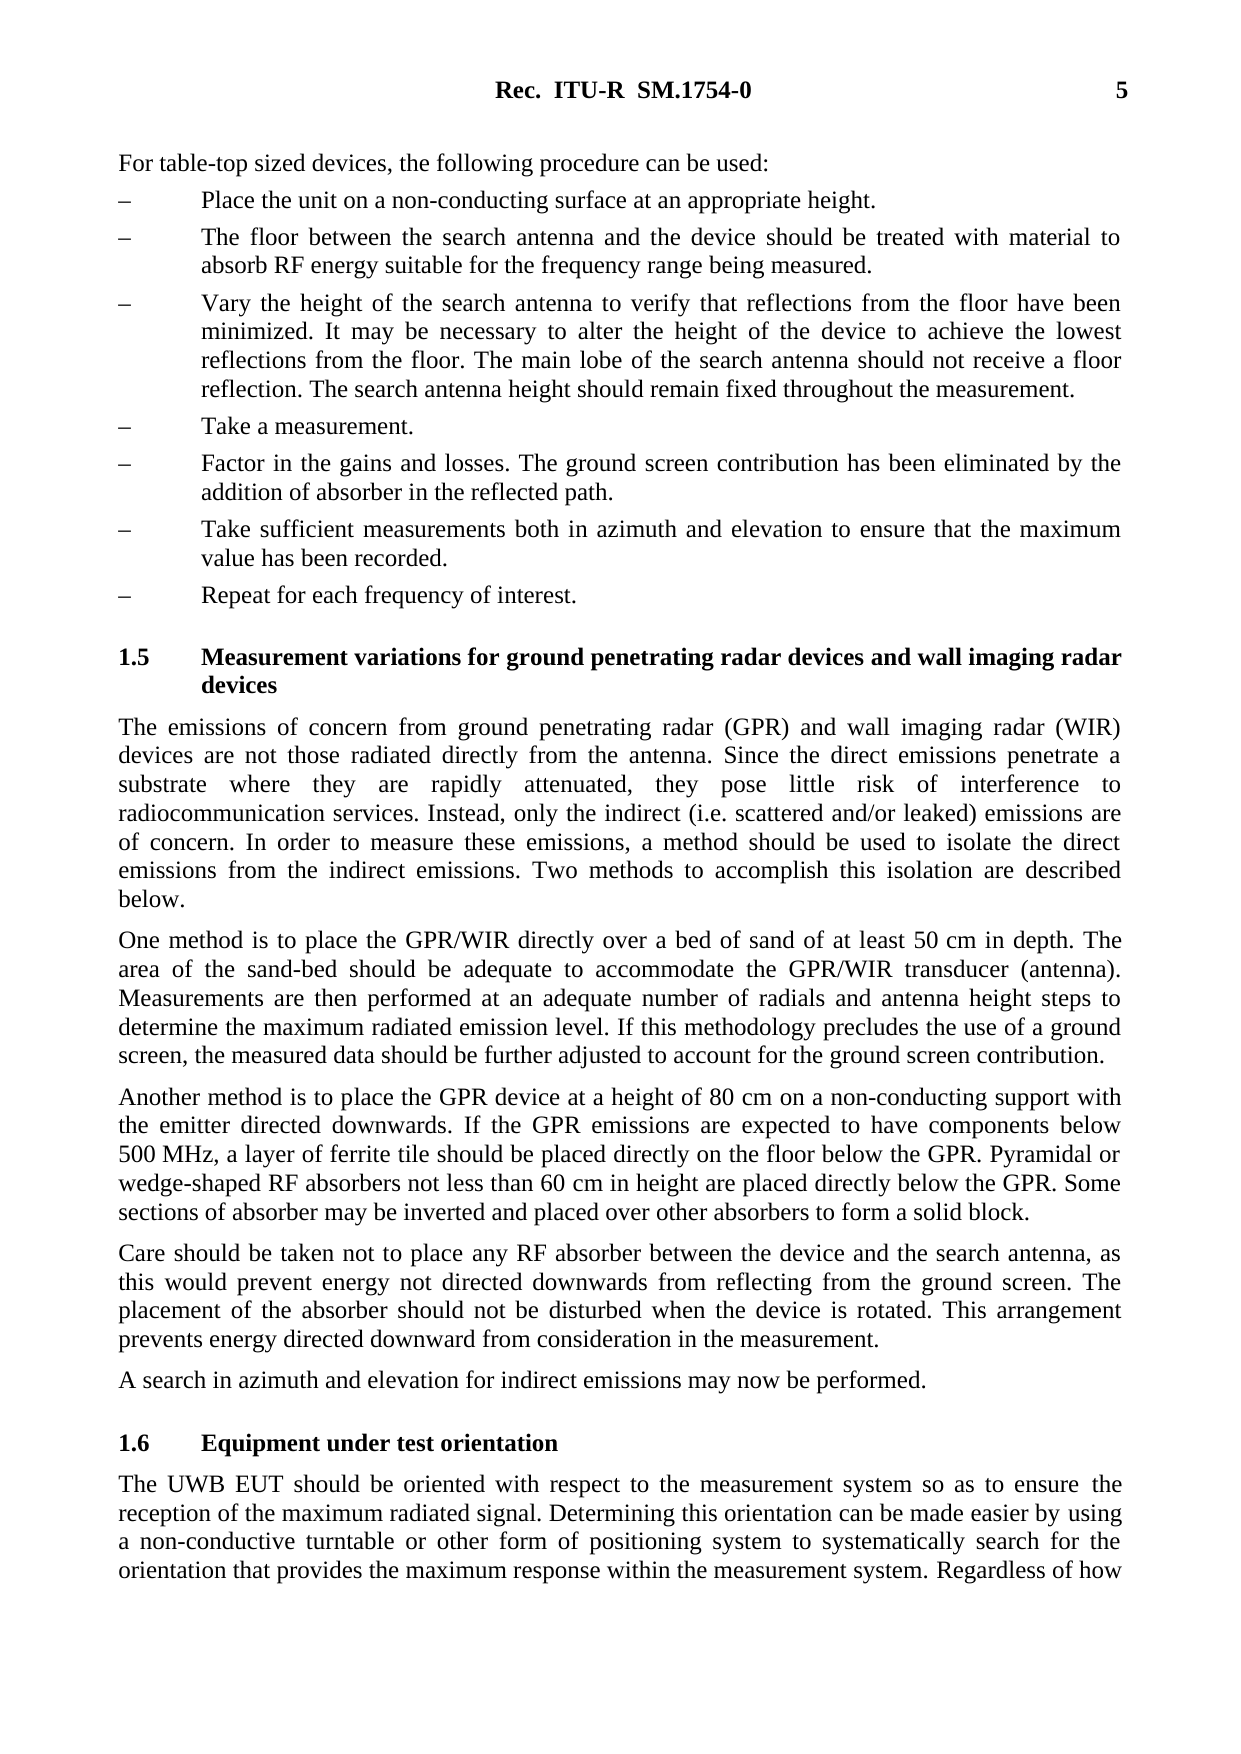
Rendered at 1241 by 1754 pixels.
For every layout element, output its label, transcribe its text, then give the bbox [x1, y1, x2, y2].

text Care should be taken not to place any RF absorber between the device and the search antenna, as this would prevent energy not directed downwards from reflecting from the ground screen. The placement of the absorber should not be disturbed when the device is rotated. This arrangement prevents energy directed downward from consideration in the measurement. [118, 1238, 1122, 1353]
text – Take sufficient measurements both in azimuth and elevation to ensure that the maximum value has been recorded. [118, 514, 1122, 571]
text – Place the unit on a non-conducting surface at an appropriate height. [118, 185, 1122, 213]
text The emissions of concern from ground penetrating radar (GPR) and wall imaging radar (WIR) devices are not those radiated directly from the antenna. Since the direct emissions penetrate a substrate where they are rapidly attenuated, they pose little risk of interference to radiocommunication services. Instead, only the indirect (i.e. scattered and/or leaked) emissions are of concern. In order to measure these emissions, a method should be used to isolate the direct emissions from the indirect emissions. Two methods to accomplish this isolation are described below. [118, 712, 1122, 913]
text For table-top sized devices, the following procedure can be used: [118, 148, 1122, 176]
text – The floor between the search antenna and the device should be treated with material to absorb RF energy suitable for the frequency range being measured. [118, 222, 1122, 279]
text – Vary the height of the search antenna to verify that reflections from the floor have been minimized. It may be necessary to alter the height of the device to achieve the lowest reflections from the floor. The main lobe of the search antenna should not receive a floor reflection. The search antenna height should remain fixed throughout the measurement. [118, 288, 1122, 403]
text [118, 1469, 1122, 1584]
text – Take a measurement. [118, 411, 1122, 440]
subtitle 1.5 Measurement variations for ground penetrating radar devices and wall imaging radar devices [118, 642, 1122, 699]
text One method is to place the GPR/WIR directly over a bed of sand of at least 50 cm in depth. The area of the sand-bed should be adequate to accommodate the GPR/WIR transducer (antenna). Measurements are then performed at an adequate number of radials and antenna height steps to determine the maximum radiated emission level. If this methodology precludes the use of a ground screen, the measured data should be further adjusted to account for the ground screen contribution. [118, 926, 1122, 1069]
text – Factor in the gains and losses. The ground screen contribution has been eliminated by the addition of absorber in the reflected path. [118, 448, 1122, 506]
text – Repeat for each frequency of interest. [118, 580, 1122, 608]
subtitle 1.6 Equipment under test orientation [118, 1428, 1122, 1456]
text A search in azimuth and elevation for indirect emissions may now be performed. [118, 1366, 1122, 1394]
text Another method is to place the GPR device at a height of 80 cm on a non-conducting support with the emitter directed downwards. If the GPR emissions are expected to have components below 500 MHz, a layer of ferrite tile should be placed directly on the floor below the GPR. Pyramidal or wedge-shaped RF absorbers not less than 60 cm in height are placed directly below the GPR. Some sections of absorber may be inverted and placed over other absorbers to form a solid block. [118, 1082, 1122, 1226]
